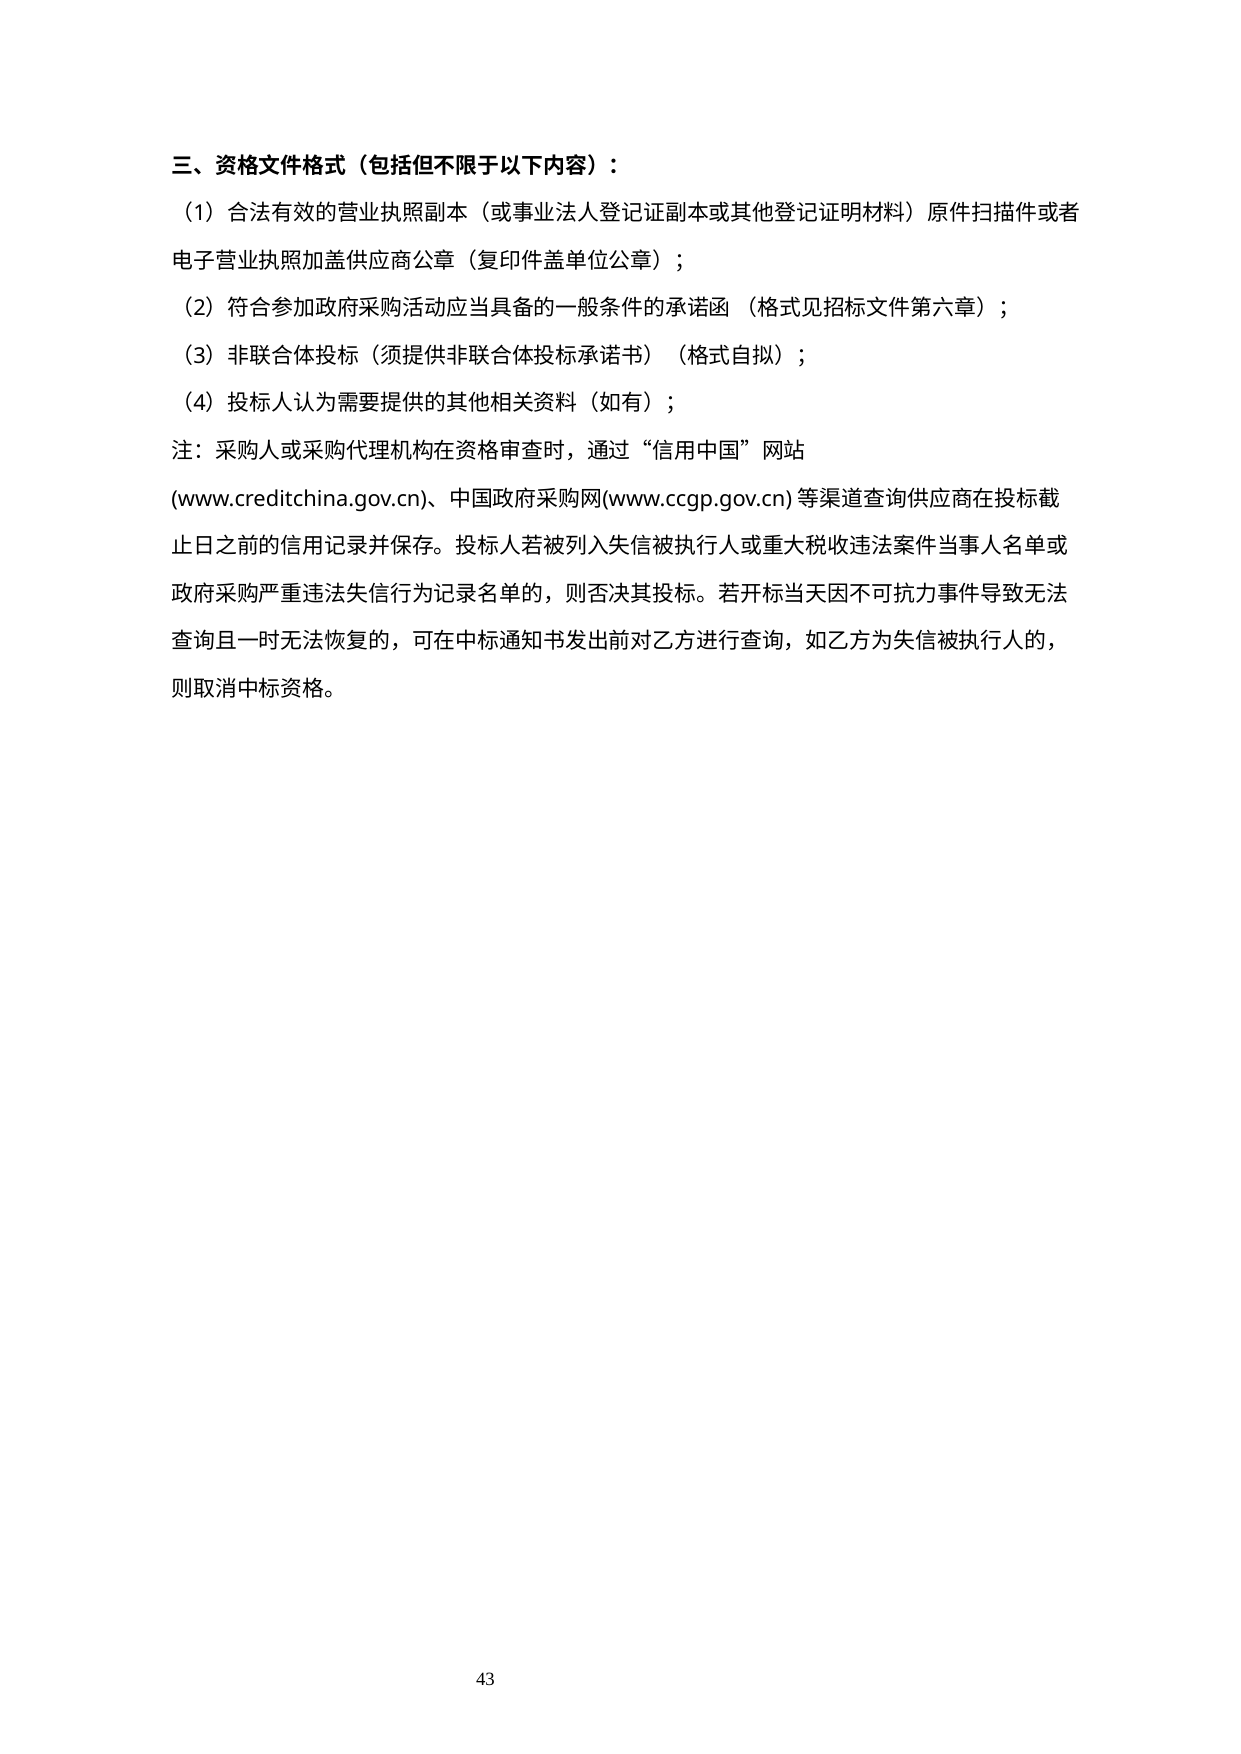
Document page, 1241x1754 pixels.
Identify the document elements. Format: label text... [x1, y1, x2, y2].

text （1）合法有效的营业执照副本（或事业法人登记证副本或其他登记证明材料）原件扫描件或者电子营业执照加盖供应商公章（复印件盖单位公章）； [171, 195, 1081, 274]
text 三、资格文件格式（包括但不限于以下内容）： [171, 148, 1081, 179]
text （4）投标人认为需要提供的其他相关资料（如有）； [171, 385, 1081, 417]
text （3）非联合体投标（须提供非联合体投标承诺书）（格式自拟）； [171, 338, 1081, 369]
text （2）符合参加政府采购活动应当具备的一般条件的承诺函 （格式见招标文件第六章）； [171, 290, 1081, 322]
text 注：采购人或采购代理机构在资格审查时，通过“信用中国”网站(www.creditchina.gov.cn)、中国政府采购网(www.ccgp.gov.cn) 等渠道查询供应商在投标截止日之前的信用记录并保存。投标人若被列入失信被执行人或重大税收违法案件当事人名单或政府采购严重违法失信行为记录名单的，则否决其投标。若开标当天因不可抗力事件导致无法查询且一时无法恢复的，可在中标通知书发出前对乙方进行查询，如乙方为失信被执行人的，则取消中标资格。 [171, 433, 1081, 702]
